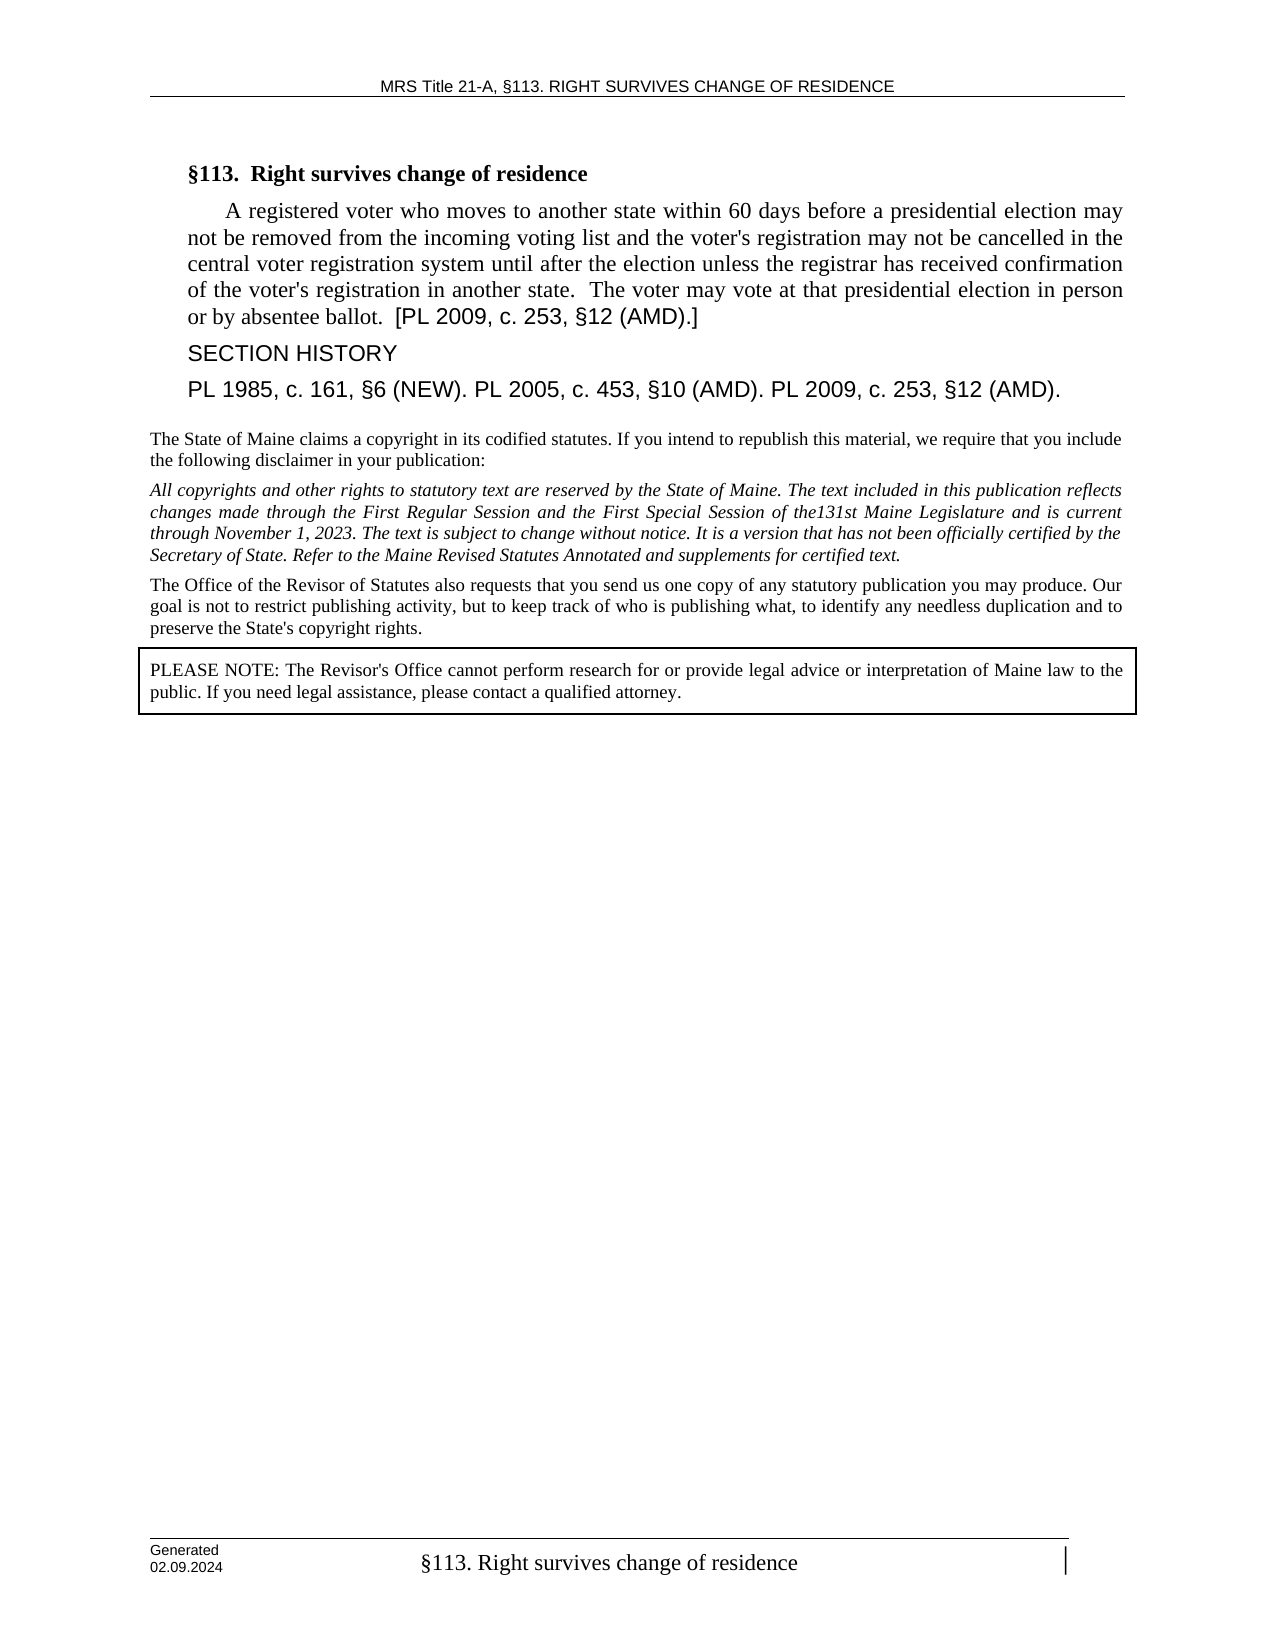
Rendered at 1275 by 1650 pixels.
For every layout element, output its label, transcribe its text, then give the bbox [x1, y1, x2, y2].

text PLEASE NOTE: The Revisor's Office cannot perform research for or provide legal advice or interpretation of Maine law to the public. If you need legal assistance, please contact a qualified attorney. [140, 649, 1135, 713]
text PL 1985, c. 161, §6 (NEW). PL 2005, c. 453, §10 (AMD). PL 2009, c. 253, §12 (AMD). [187, 376, 1125, 403]
text The Office of the Revisor of Statutes also requests that you send us one copy of any statutory publication you may produce. Our goal is not to restrict publishing activity, but to keep track of who is publishing what, to identify any needless duplication and to preserve the State's copyright rights. [150, 574, 1125, 638]
text The State of Maine claims a copyright in its codified statutes. If you intend to republish this material, we require that you include the following disclaimer in your publication: [150, 428, 1125, 471]
text SECTION HISTORY [187, 339, 1125, 366]
text §113. Right survives change of residence [187, 160, 1125, 187]
text All copyrights and other rights to statutory text are reserved by the State of Maine. The text included in this publication reflects changes made through the First Regular Session and the First Special Session of the131st Maine Legislature and is current through November 1, 2023 . The text is subject to change without notice. It is a version that has not been officially certified by the Secretary of State. Refer to the Maine Revised Statutes Annotated and supplements for certified text. [150, 479, 1125, 565]
text A registered voter who moves to another state within 60 days before a presidential election may not be removed from the incoming voting list and the voter's registration may not be cancelled in the central voter registration system until after the election unless the registrar has received confirmation of the voter's registration in another state. The voter may vote at that presidential election in person or by absentee ballot. [PL 2009, c. 253, §12 (AMD).] [187, 197, 1125, 329]
